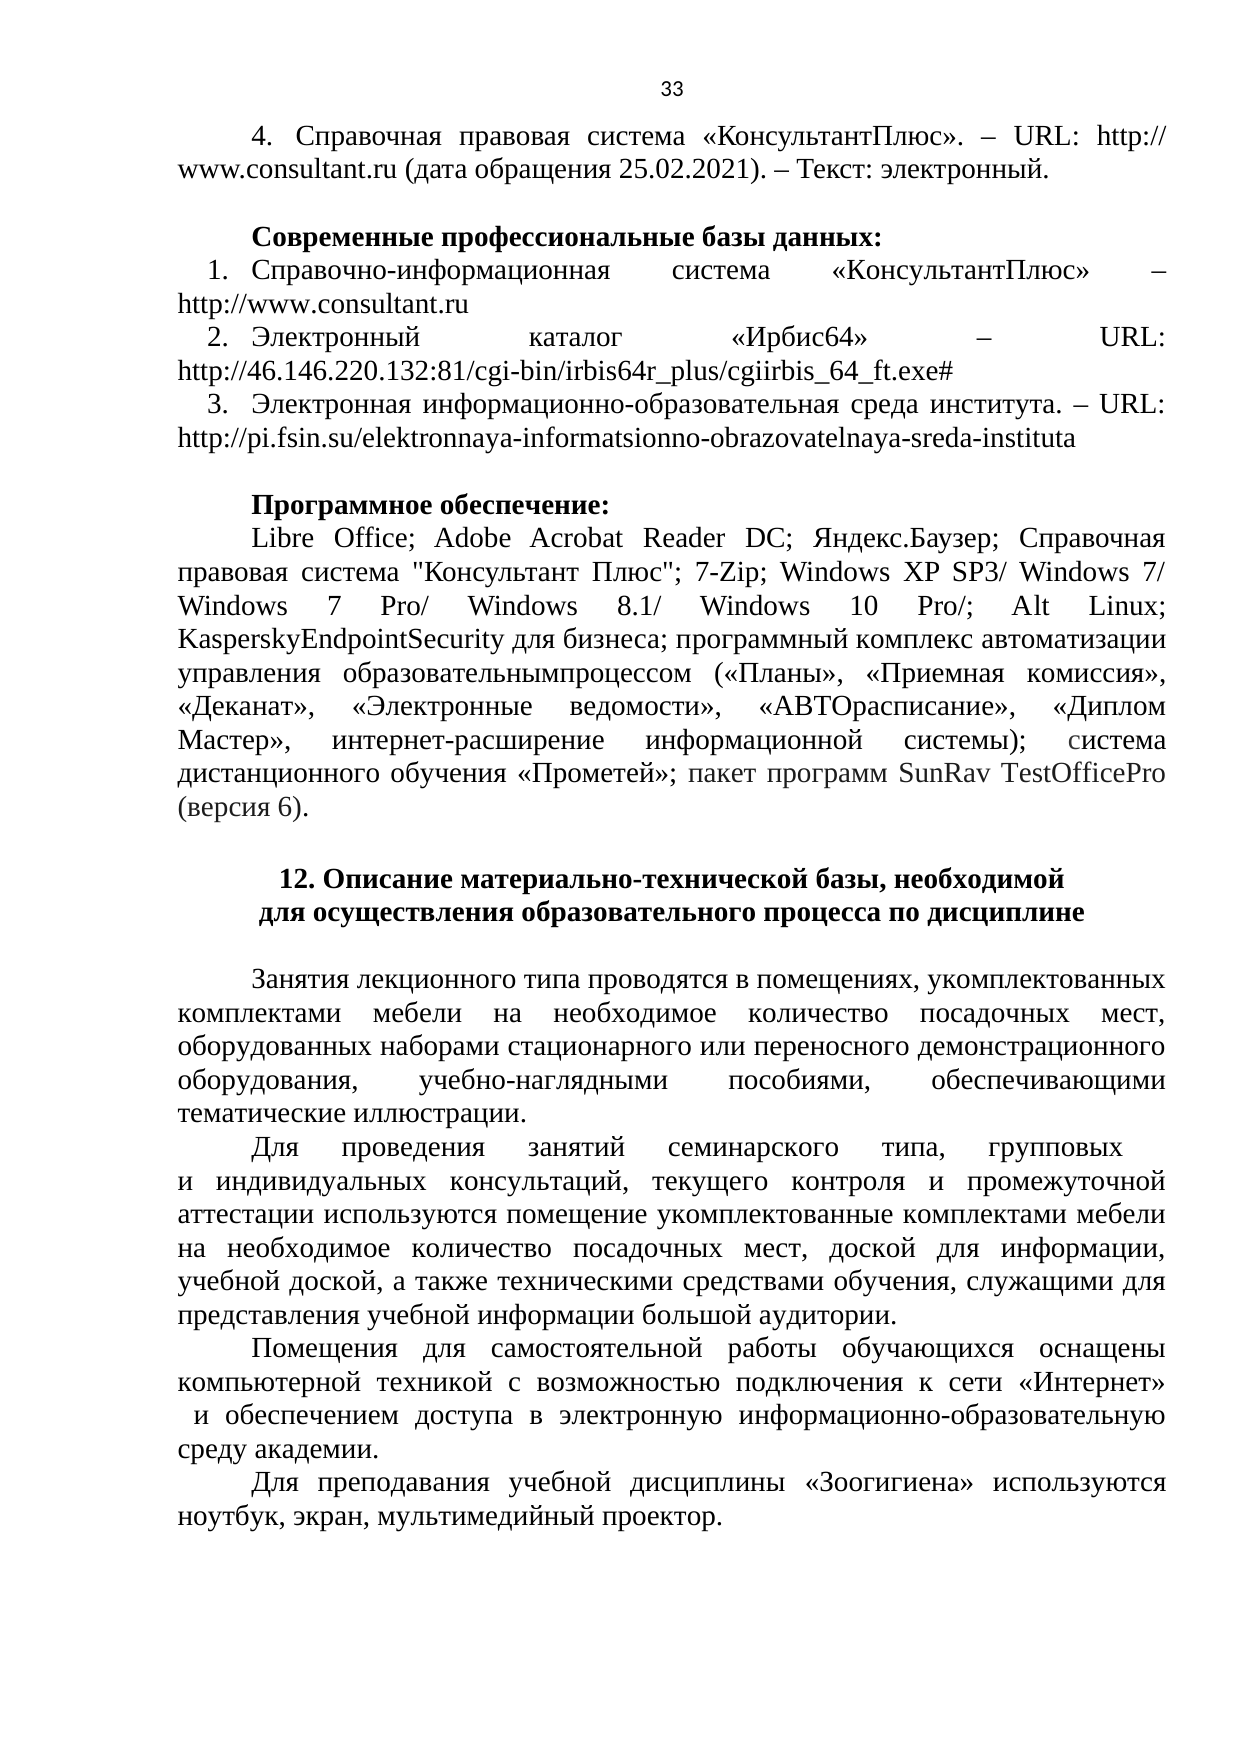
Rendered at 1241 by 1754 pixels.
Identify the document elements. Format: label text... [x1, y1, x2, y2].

text Занятия лекционного типа проводятся в помещениях, укомплектованных комплектами мебели на необходимое количество посадочных мест, оборудованных наборами стационарного или переносного демонстрационного оборудования, учебно-наглядными пособиями, обеспечивающими тематические иллюстрации. [177, 961, 1166, 1129]
text Современные профессиональные базы данных: [177, 219, 1166, 252]
list Справочно-информационная система «КонсультантПлюс» – http://www.consultant.ru [177, 252, 1166, 319]
text 12. Описание материально-технической базы, необходимой [177, 861, 1166, 894]
text Программное обеспечение: [177, 487, 1166, 521]
text Для преподавания учебной дисциплины «Зоогигиена» используются ноутбук, экран, мультимедийный проектор. [177, 1464, 1166, 1532]
text Для проведения занятий семинарского типа, групповых и индивидуальных консультаций, текущего контроля и промежуточной аттестации используются помещение укомплектованные комплектами мебели на необходимое количество посадочных мест, доской для информации, учебной доской, а также техническими средствами обучения, служащими для представления учебной информации большой аудитории. [177, 1129, 1166, 1330]
text для осуществления образовательного процесса по дисциплине [177, 894, 1166, 928]
text Помещения для самостоятельной работы обучающихся оснащены компьютерной техникой с возможностью подключения к сети «Интернет» и обеспечением доступа в электронную информационно-образовательную среду академии. [177, 1330, 1166, 1464]
text Libre Office; Adobe Acrobat Reader DC; Яндекс.Баузер; Справочная правовая система "Консультант Плюс"; 7-Zip; Windows XP SP3/ Windows 7/ Windows 7 Pro/ Windows 8.1/ Windows 10 Pro/; Alt Linux; KasperskyEndpointSecurity для бизнеса; программный комплекс автоматизации управления образовательнымпроцессом («Планы», «Приемная комиссия», «Деканат», «Электронные ведомости», «АВТОрасписание», «Диплом Мастер», интернет-расширение информационной системы); система дистанционного обучения «Прометей»; пакет программ SunRav TestOfficePro (версия 6). [177, 521, 1166, 822]
list Справочная правовая система «КонсультантПлюс». – URL: http:// www.consultant.ru (дата обращения 25.02.2021). – Текст: электронный. [177, 118, 1166, 185]
list Электронный каталог «Ирбис64» – URL: http://46.146.220.132:81/cgi-bin/irbis64r_plus/cgiirbis_64_ft.exe# [177, 319, 1166, 386]
list Электронная информационно-образовательная среда института. – URL: http://pi.fsin.su/elektronnaya-informatsionno-obrazovatelnaya-sreda-instituta [177, 386, 1166, 453]
